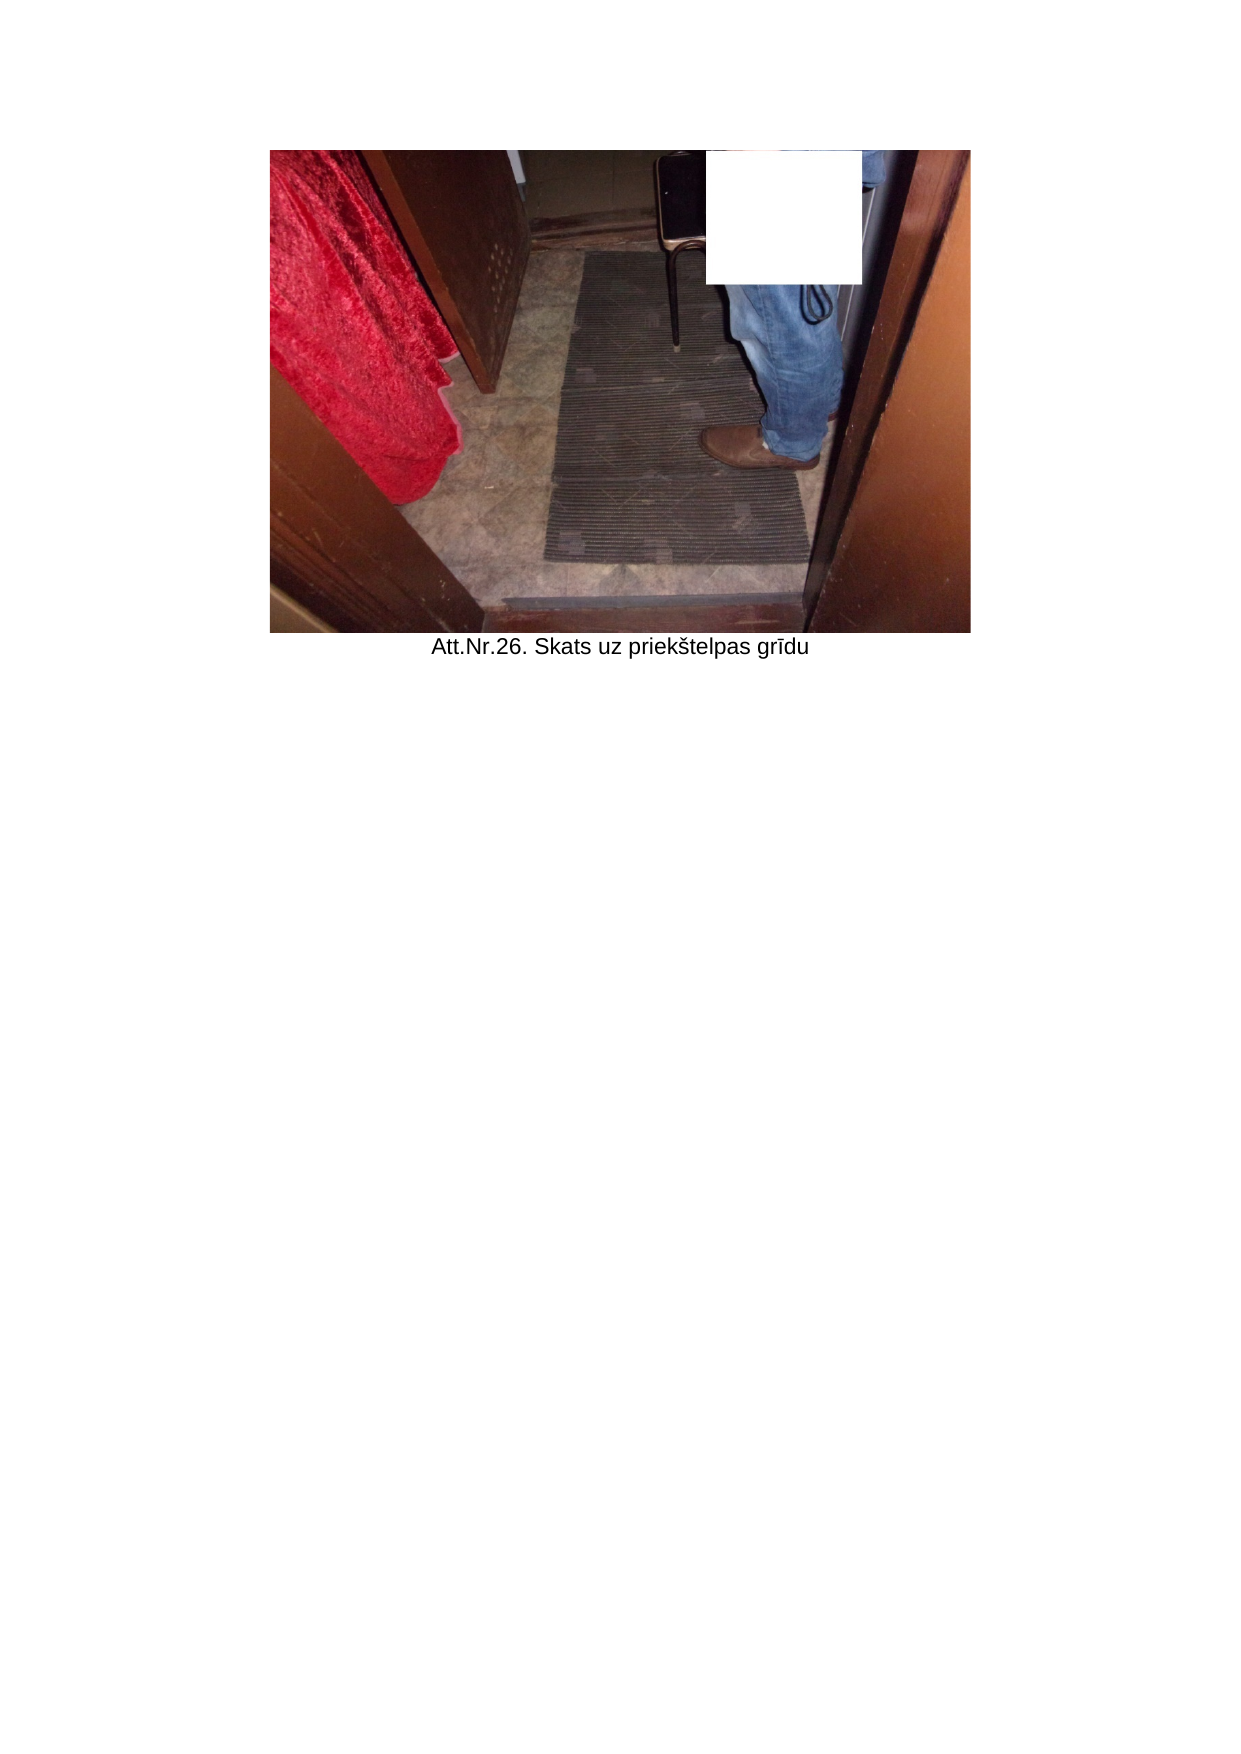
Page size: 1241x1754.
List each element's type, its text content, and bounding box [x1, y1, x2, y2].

picture [269, 150, 971, 633]
text Att.Nr.26. Skats uz priekštelpas grīdu [187, 633, 1053, 659]
